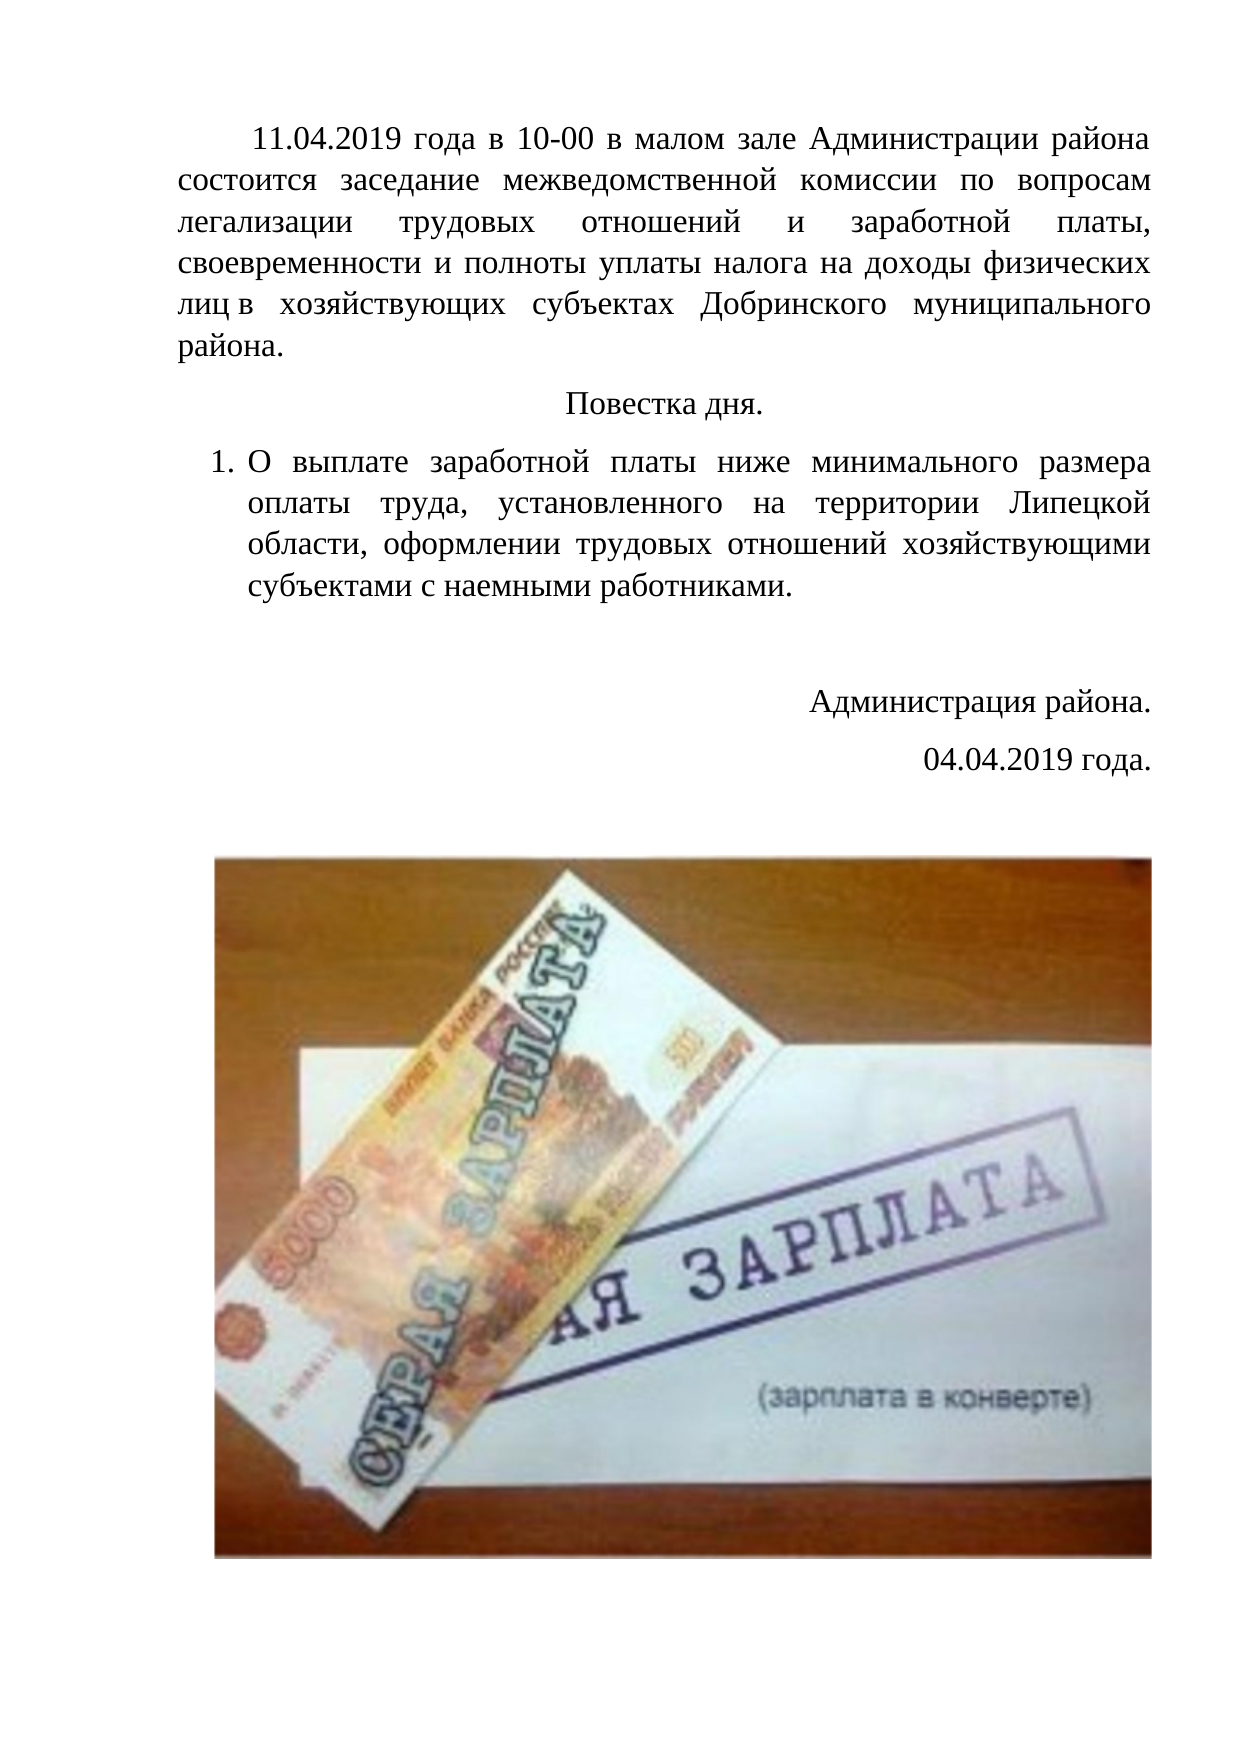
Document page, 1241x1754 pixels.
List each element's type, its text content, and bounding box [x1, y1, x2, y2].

text 11.04.2019 года в 10-00 в малом зале Администрации района состоится заседание межведомственной комиссии по вопросам легализации трудовых отношений и заработной платы, своевременности и полноты уплаты налога на доходы физических лиц в хозяйствующих субъектах Добринского муниципального района. [177, 118, 1152, 201]
text 11.04.2019 года в 10-00 в малом зале Администрации района состоится заседание межведомственной комиссии по вопросам легализации трудовых отношений и заработной платы, своевременности и полноты уплаты налога на доходы физических лиц в хозяйствующих субъектах Добринского муниципального района. [177, 281, 1152, 363]
text 04.04.2019 года. [177, 739, 1152, 777]
list О выплате заработной платы ниже минимального размера оплаты труда, установленного на территории Липецкой области, оформлении трудовых отношений хозяйствующими субъектами с наемными работниками. [210, 441, 1152, 603]
text Повестка дня. [177, 383, 1152, 421]
picture [214, 855, 1152, 1559]
text Администрация района. [177, 681, 1152, 719]
